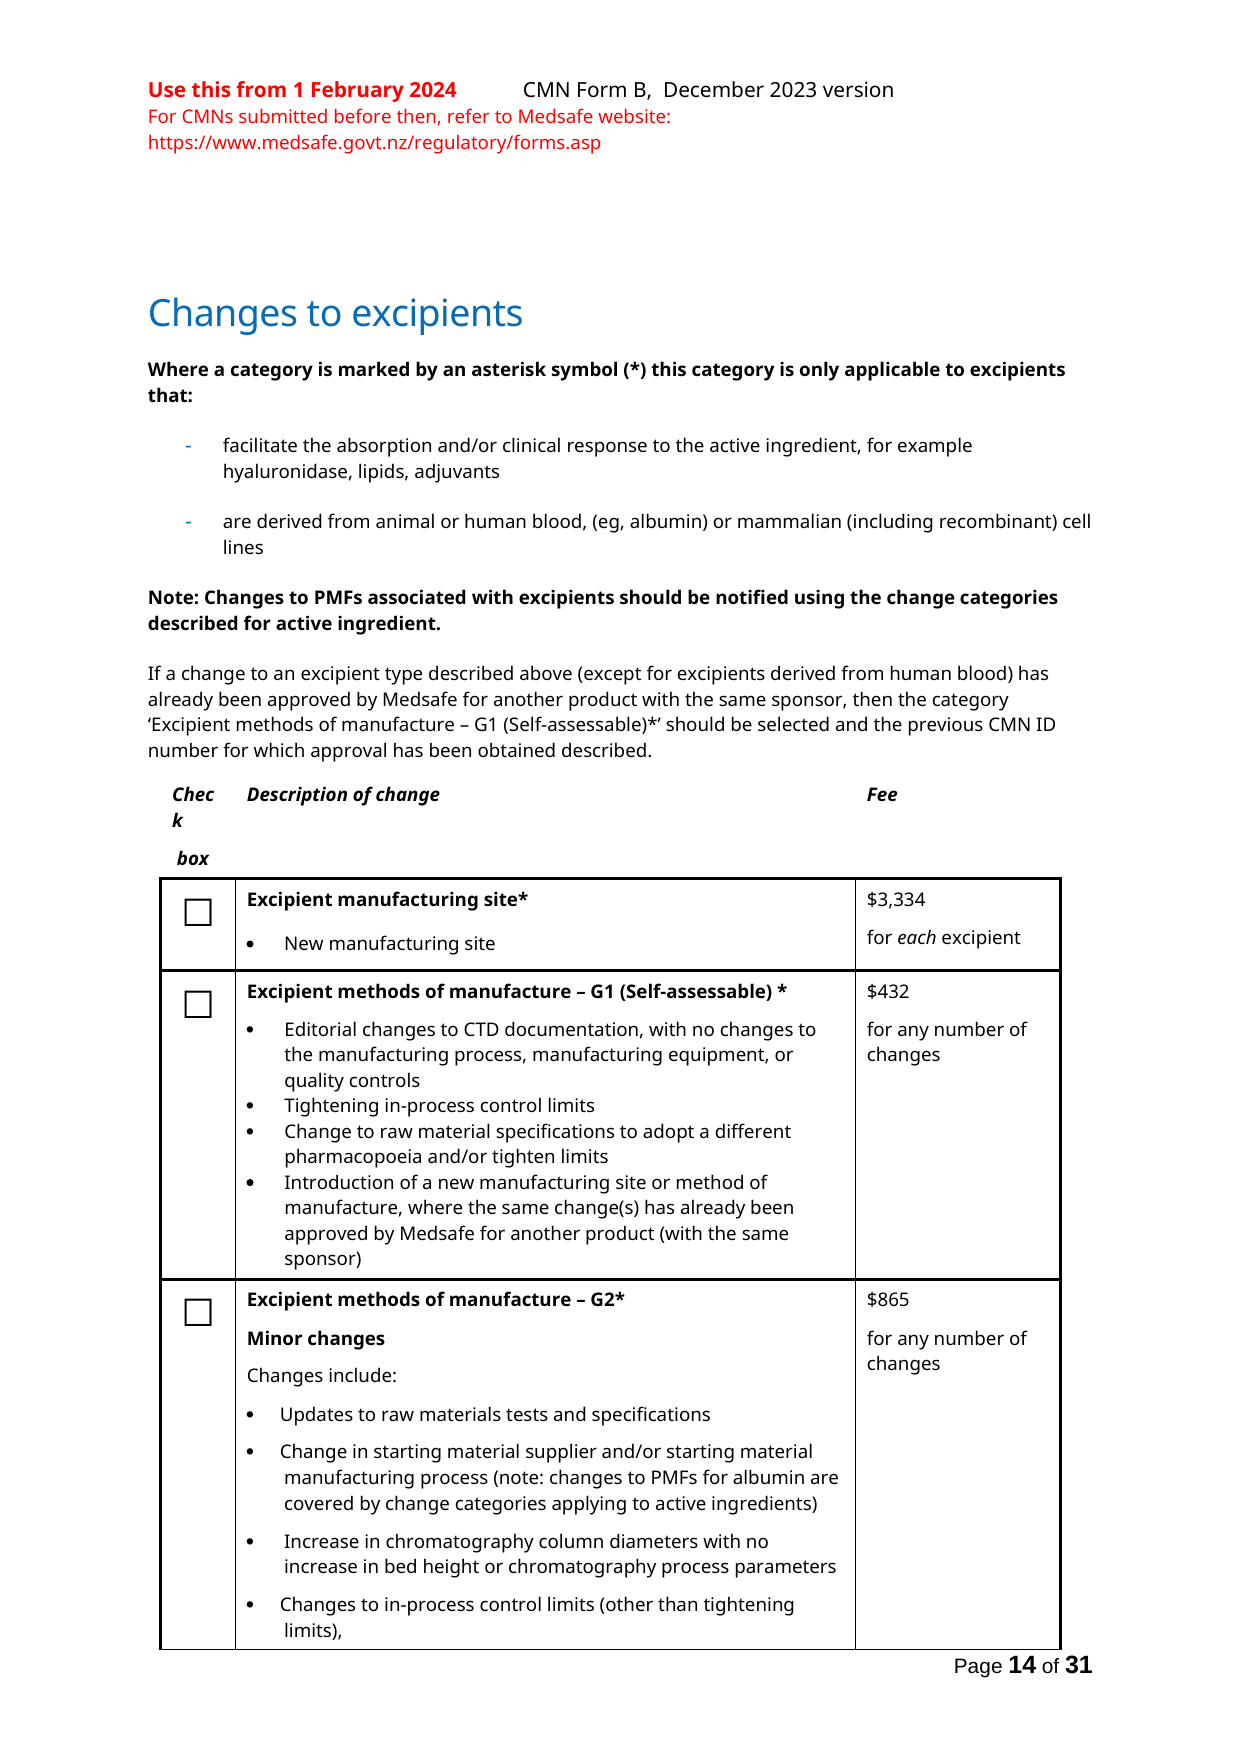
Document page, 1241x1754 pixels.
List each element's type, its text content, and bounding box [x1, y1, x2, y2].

text Note: Changes to PMFs associated with excipients should be notified using the change categories described for active ingredient. [148, 585, 1092, 636]
list facilitate the absorption and/or clinical response to the active ingredient, for example hyaluronidase, lipids, adjuvants [185, 433, 1092, 484]
text If a change to an excipient type described above (except for excipients derived from human blood) has already been approved by Medsafe for another product with the same sponsor, then the category ‘Excipient methods of manufacture – G1 (Self-assessable)*’ should be selected and the previous CMN ID number for which approval has been obtained described. [148, 661, 1092, 763]
table_cell $432 for any number of changes [856, 972, 1059, 1277]
table_cell Excipient methods of manufacture – G1 (Self-assessable) * Editorial changes to CTD documentation, with no changes to the manufacturing process, manufacturing equipment, or quality controls Tightening in-process control limits Change to raw material specifications to adopt a different pharmacopoeia and/or tighten limits Introduction of a new manufacturing site or method of manufacture, where the same change(s) has already been approved by Medsafe for another product (with the same sponsor) [236, 972, 855, 1277]
table_header Description of change [235, 775, 855, 877]
list are derived from animal or human blood, (eg, albumin) or mammalian (including recombinant) cell lines [185, 509, 1092, 560]
text Where a category is marked by an asterisk symbol (*) this category is only applicable to excipients that: [148, 357, 1092, 408]
table_cell Excipient manufacturing site* New manufacturing site [236, 880, 855, 968]
table_header Fee [855, 775, 1061, 877]
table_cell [856, 1281, 1059, 1649]
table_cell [236, 1281, 855, 1649]
table_header Check box [161, 775, 235, 877]
text Changes to excipients [148, 287, 1092, 338]
table_cell $3,334 for each excipient [856, 880, 1059, 968]
